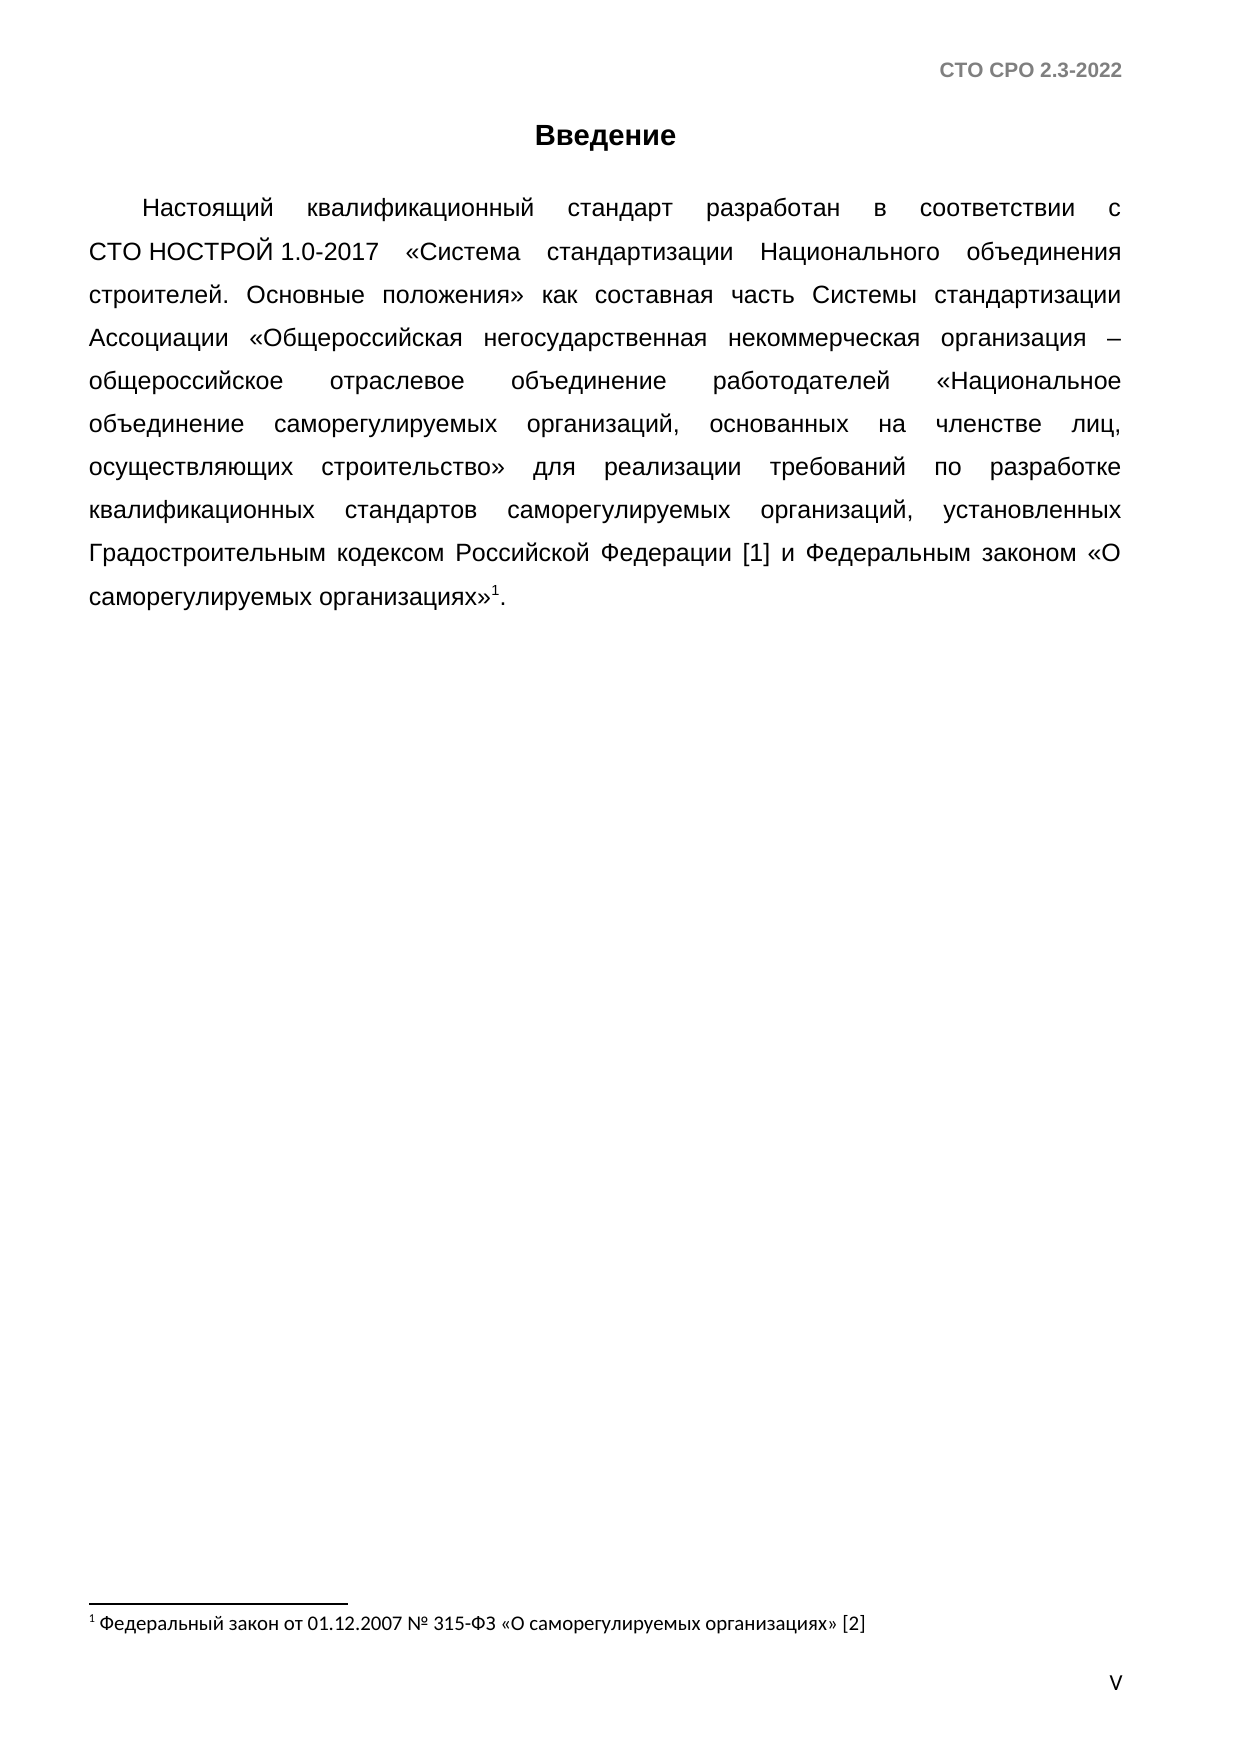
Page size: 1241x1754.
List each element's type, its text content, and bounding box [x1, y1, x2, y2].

text Настоящий квалификационный стандарт разработан в соответствии с СТО НОСТРОЙ 1.0-2017 «Система стандартизации Национального объединения строителей. Основные положения» как составная часть Системы стандартизации Ассоциации «Общероссийская негосударственная некоммерческая организация – общероссийское отраслевое объединение работодателей «Национальное объединение саморегулируемых организаций, основанных на членстве лиц, осуществляющих строительство» для реализации требований по разработке квалификационных стандартов саморегулируемых организаций, установленных Градостроительным кодексом Российской Федерации [1] и Федеральным законом «О саморегулируемых организациях». [89, 193, 1122, 610]
text Введение [89, 118, 1122, 152]
